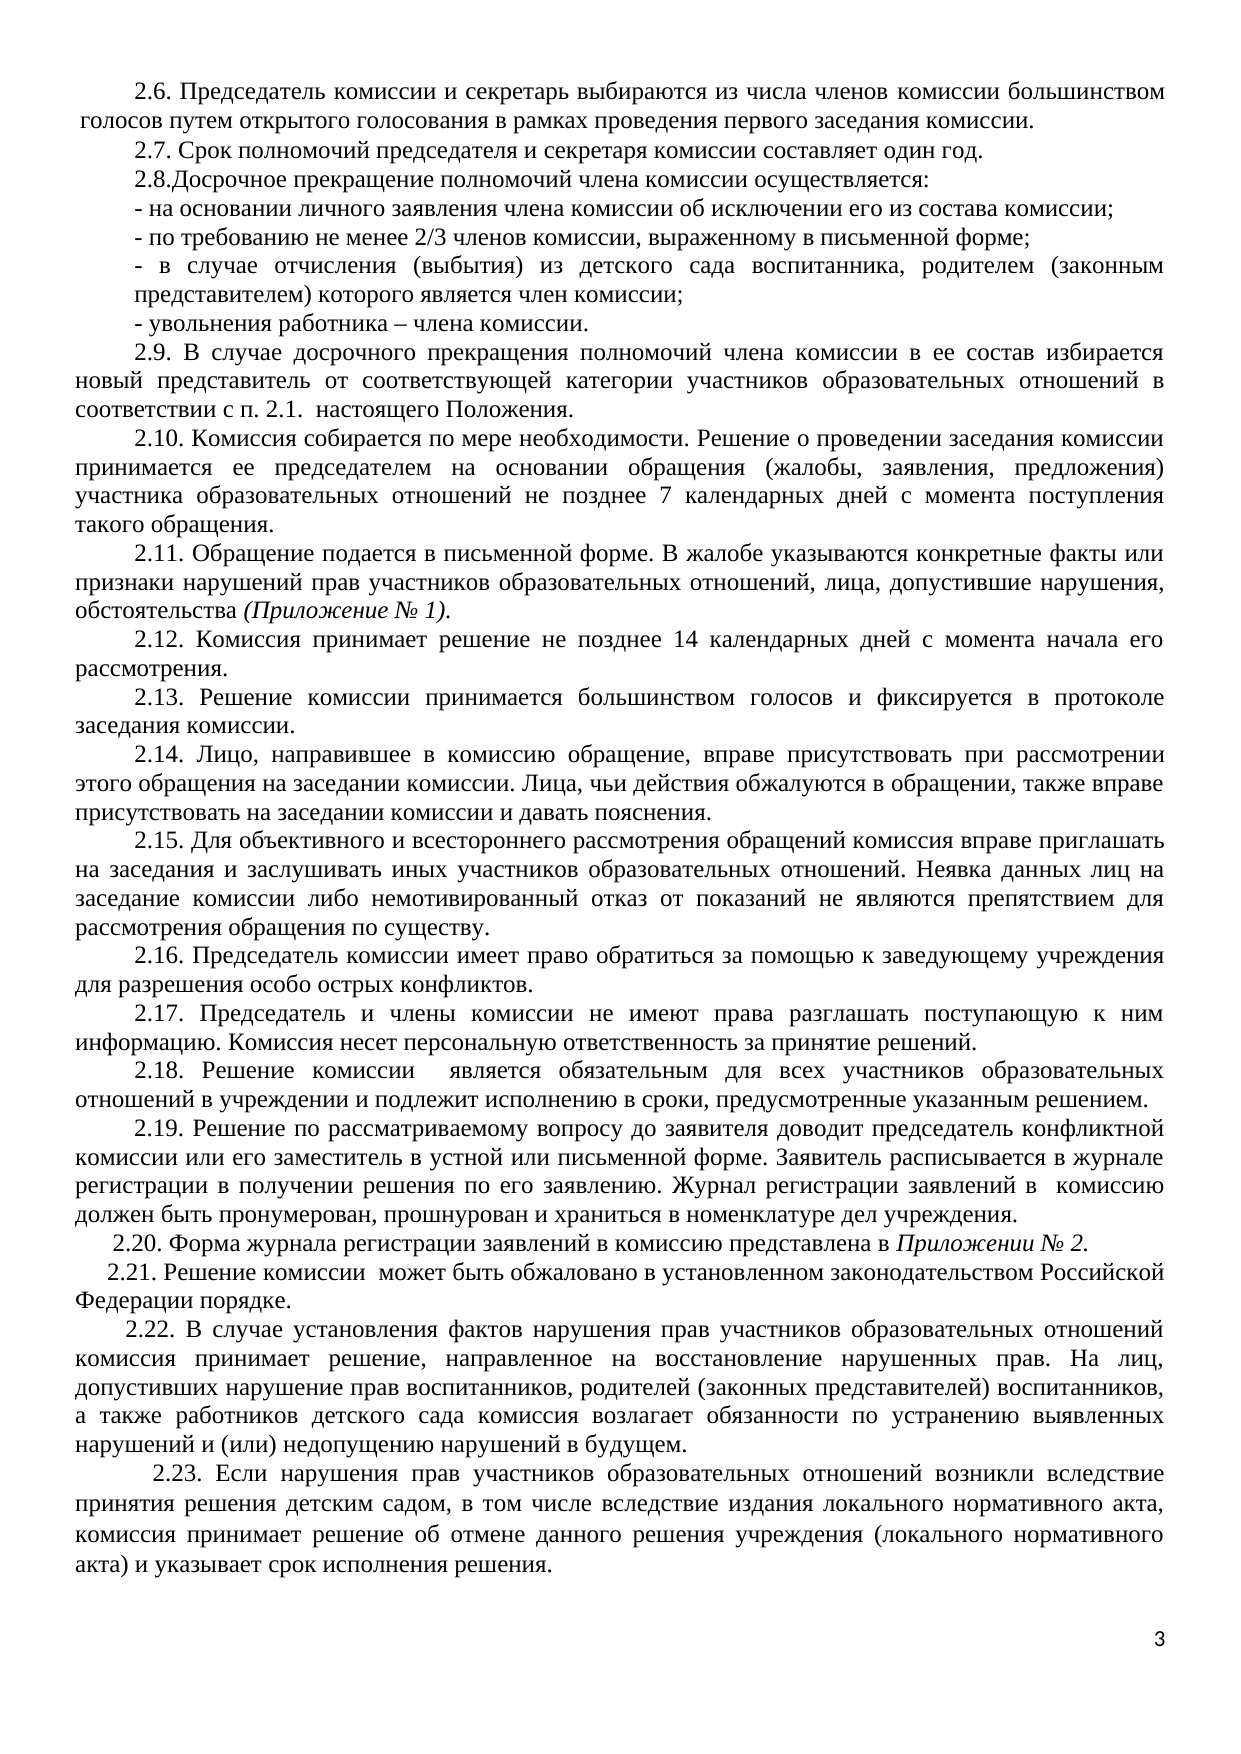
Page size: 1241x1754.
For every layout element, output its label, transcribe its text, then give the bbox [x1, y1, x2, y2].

text - в случае отчисления (выбытия) из детского сада воспитанника, родителем (законным представителем) которого является член комиссии; [134, 250, 1165, 308]
text - на основании личного заявления члена комиссии об исключении его из состава комиссии; [134, 193, 1165, 222]
text 2.19. Решение по рассматриваемому вопросу до заявителя доводит председатель конфликтной комиссии или его заместитель в устной или письменной форме. Заявитель расписывается в журнале регистрации в получении решения по его заявлению. Журнал регистрации заявлений в комиссию должен быть пронумерован, прошнурован и храниться в номенклатуре дел учреждения. [75, 1113, 1165, 1228]
text 2.11. Обращение подается в письменной форме. В жалобе указываются конкретные факты или признаки нарушений прав участников образовательных отношений, лица, допустившие нарушения, обстоятельства (Приложение № 1). [75, 538, 1165, 624]
text 2.21. Решение комиссии может быть обжаловано в установленном законодательством Российской Федерации порядке. [75, 1257, 1165, 1314]
text 2.12. Комиссия принимает решение не позднее 14 календарных дней с момента начала его рассмотрения. [75, 624, 1165, 682]
text 2.16. Председатель комиссии имеет право обратиться за помощью к заведующему учреждения для разрешения особо острых конфликтов. [75, 940, 1165, 998]
text 2.22. В случае установления фактов нарушения прав участников образовательных отношений комиссия принимает решение, направленное на восстановление нарушенных прав. На лиц, допустивших нарушение прав воспитанников, родителей (законных представителей) воспитанников, а также работников детского сада комиссия возлагает обязанности по устранению выявленных нарушений и (или) недопущению нарушений в будущем. [75, 1314, 1165, 1458]
text 2.23. Если нарушения прав участников образовательных отношений возникли вследствие принятия решения детским садом, в том числе вследствие издания локального нормативного акта, комиссия принимает решение об отмене данного решения учреждения (локального нормативного акта) и указывает срок исполнения решения. [75, 1458, 1165, 1578]
text 2.18. Решение комиссии является обязательным для всех участников образовательных отношений в учреждении и подлежит исполнению в сроки, предусмотренные указанным решением. [75, 1055, 1165, 1113]
text 2.6. Председатель комиссии и секретарь выбираются из числа членов комиссии большинством голосов путем открытого голосования в рамках проведения первого заседания комиссии. [80, 75, 1165, 134]
text 2.13. Решение комиссии принимается большинством голосов и фиксируется в протоколе заседания комиссии. [75, 682, 1165, 739]
text 2.15. Для объективного и всестороннего рассмотрения обращений комиссия вправе приглашать на заседания и заслушивать иных участников образовательных отношений. Неявка данных лиц на заседание комиссии либо немотивированный отказ от показаний не являются препятствием для рассмотрения обращения по существу. [75, 825, 1165, 940]
text 2.9. В случае досрочного прекращения полномочий члена комиссии в ее состав избирается новый представитель от соответствующей категории участников образовательных отношений в соответствии с п. 2.1. настоящего Положения. [75, 337, 1165, 423]
text 2.17. Председатель и члены комиссии не имеют права разглашать поступающую к ним информацию. Комиссия несет персональную ответственность за принятие решений. [75, 998, 1165, 1055]
text 2.10. Комиссия собирается по мере необходимости. Решение о проведении заседания комиссии принимается ее председателем на основании обращения (жалобы, заявления, предложения) участника образовательных отношений не позднее 7 календарных дней с момента поступления такого обращения. [75, 423, 1165, 538]
text - по требованию не менее 2/3 членов комиссии, выраженному в письменной форме; [134, 222, 1165, 250]
text 2.14. Лицо, направившее в комиссию обращение, вправе присутствовать при рассмотрении этого обращения на заседании комиссии. Лица, чьи действия обжалуются в обращении, также вправе присутствовать на заседании комиссии и давать пояснения. [75, 739, 1165, 825]
text 2.20. Форма журнала регистрации заявлений в комиссию представлена в Приложении № 2. [75, 1228, 1165, 1257]
text 2.8.Досрочное прекращение полномочий члена комиссии осуществляется: [75, 164, 1165, 193]
text - увольнения работника – члена комиссии. [134, 308, 1165, 337]
text 2.7. Срок полномочий председателя и секретаря комиссии составляет один год. [80, 134, 1165, 164]
